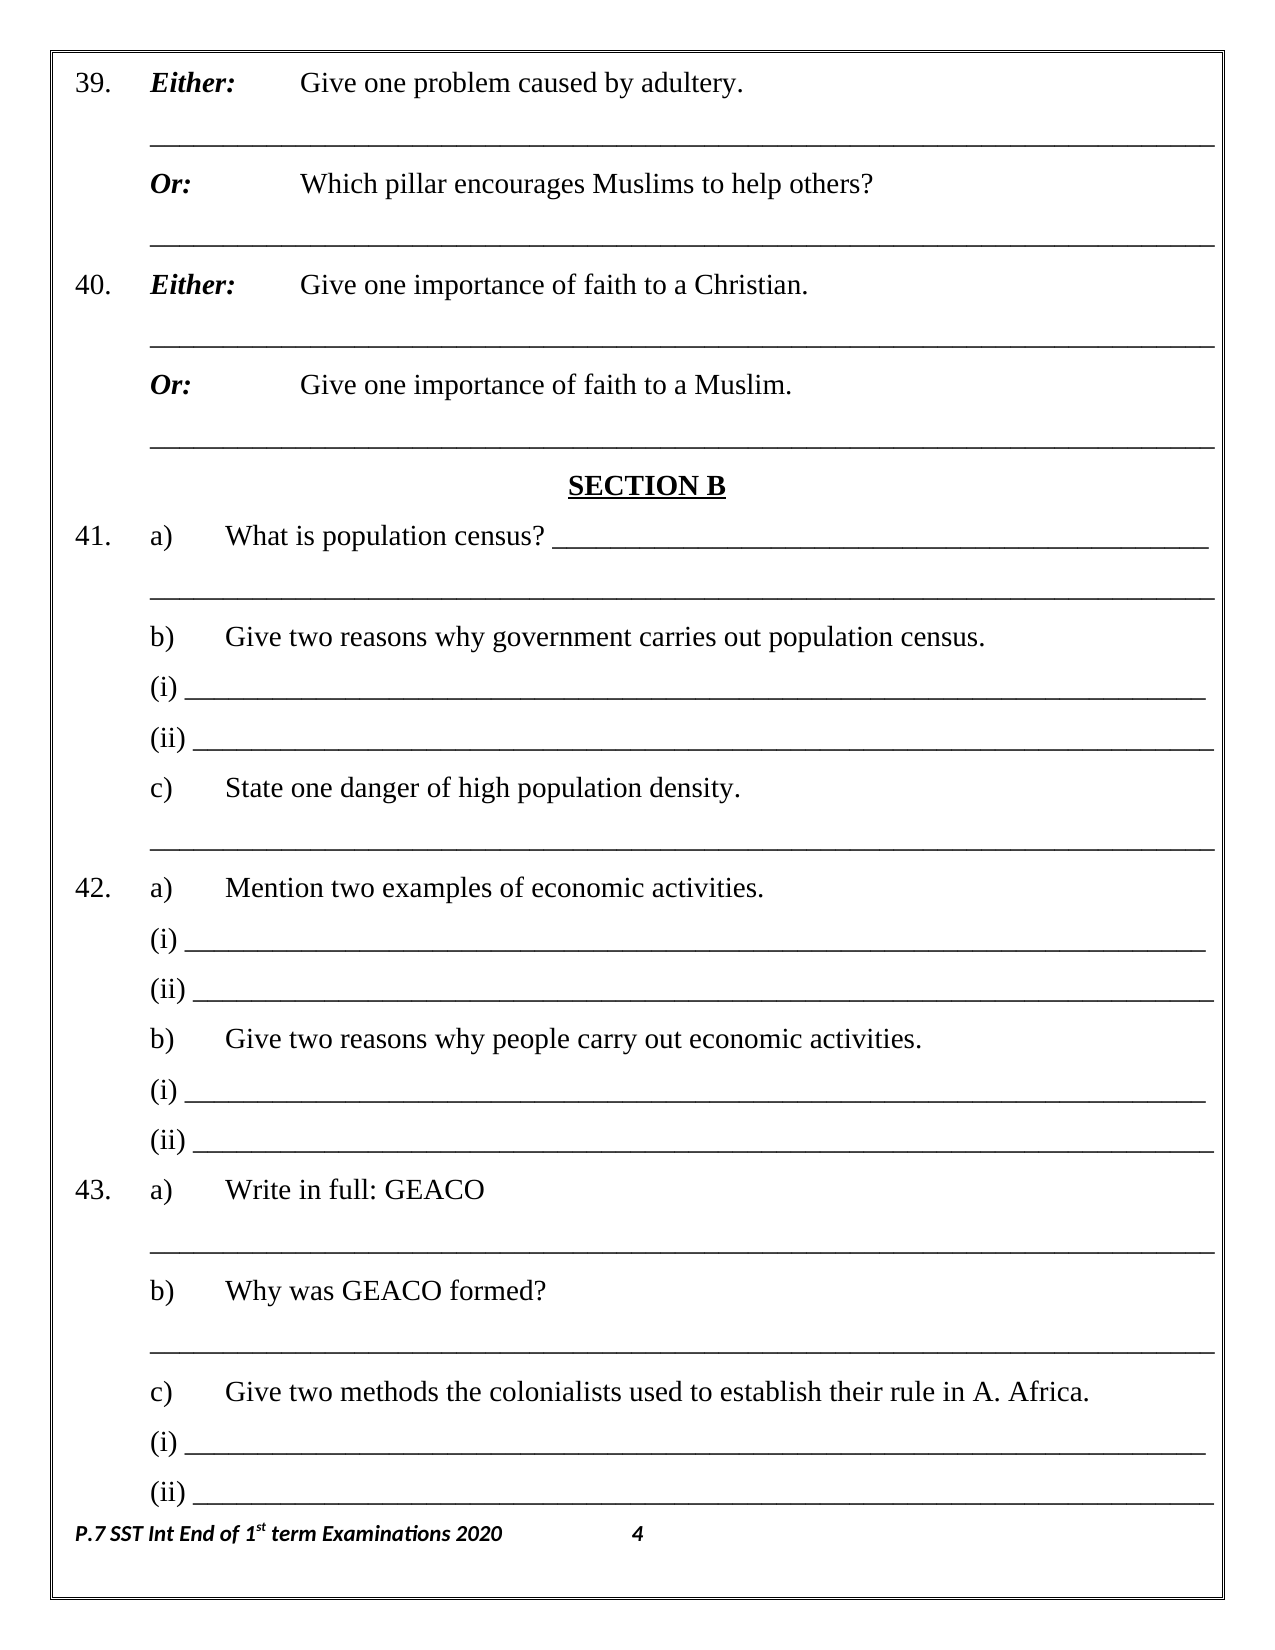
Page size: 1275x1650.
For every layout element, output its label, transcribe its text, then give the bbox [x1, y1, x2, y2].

text (ii) ______________________________________________________________________ [75, 1474, 1219, 1508]
text 43. a) Write in full: GEACO [75, 1172, 1219, 1206]
text c) State one danger of high population density. [75, 770, 1219, 803]
text SECTION B [75, 468, 1219, 502]
text 42. a) Mention two examples of economic activities. [75, 871, 1219, 904]
text 39. Either: Give one problem caused by adultery. [75, 66, 1219, 99]
text (ii) ______________________________________________________________________ [75, 720, 1219, 753]
text 40. Either: Give one importance of faith to a Christian. [75, 267, 1219, 300]
text b) Why was GEACO formed? [75, 1273, 1219, 1307]
text _________________________________________________________________________ [75, 418, 1219, 451]
text (i) ______________________________________________________________________ [75, 1424, 1219, 1458]
text _________________________________________________________________________ [75, 1223, 1219, 1256]
text b) Give two reasons why government carries out population census. [75, 619, 1219, 653]
text _________________________________________________________________________ [75, 1323, 1219, 1357]
text (ii) ______________________________________________________________________ [75, 1122, 1219, 1156]
text (ii) ______________________________________________________________________ [75, 971, 1219, 1005]
text _________________________________________________________________________ [75, 820, 1219, 854]
text Or: Which pillar encourages Muslims to help others? [75, 166, 1219, 200]
text _________________________________________________________________________ [75, 569, 1219, 602]
text (i) ______________________________________________________________________ [75, 669, 1219, 703]
text (i) ______________________________________________________________________ [75, 921, 1219, 954]
text _________________________________________________________________________ [75, 317, 1219, 351]
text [75, 217, 1219, 250]
text b) Give two reasons why people carry out economic activities. [75, 1022, 1219, 1055]
text (i) ______________________________________________________________________ [75, 1072, 1219, 1105]
text c) Give two methods the colonialists used to establish their rule in A. Africa. [75, 1374, 1219, 1407]
text 41. a) What is population census? _____________________________________________ [75, 518, 1219, 552]
text Or: Give one importance of faith to a Muslim. [75, 367, 1219, 401]
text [75, 116, 1219, 149]
